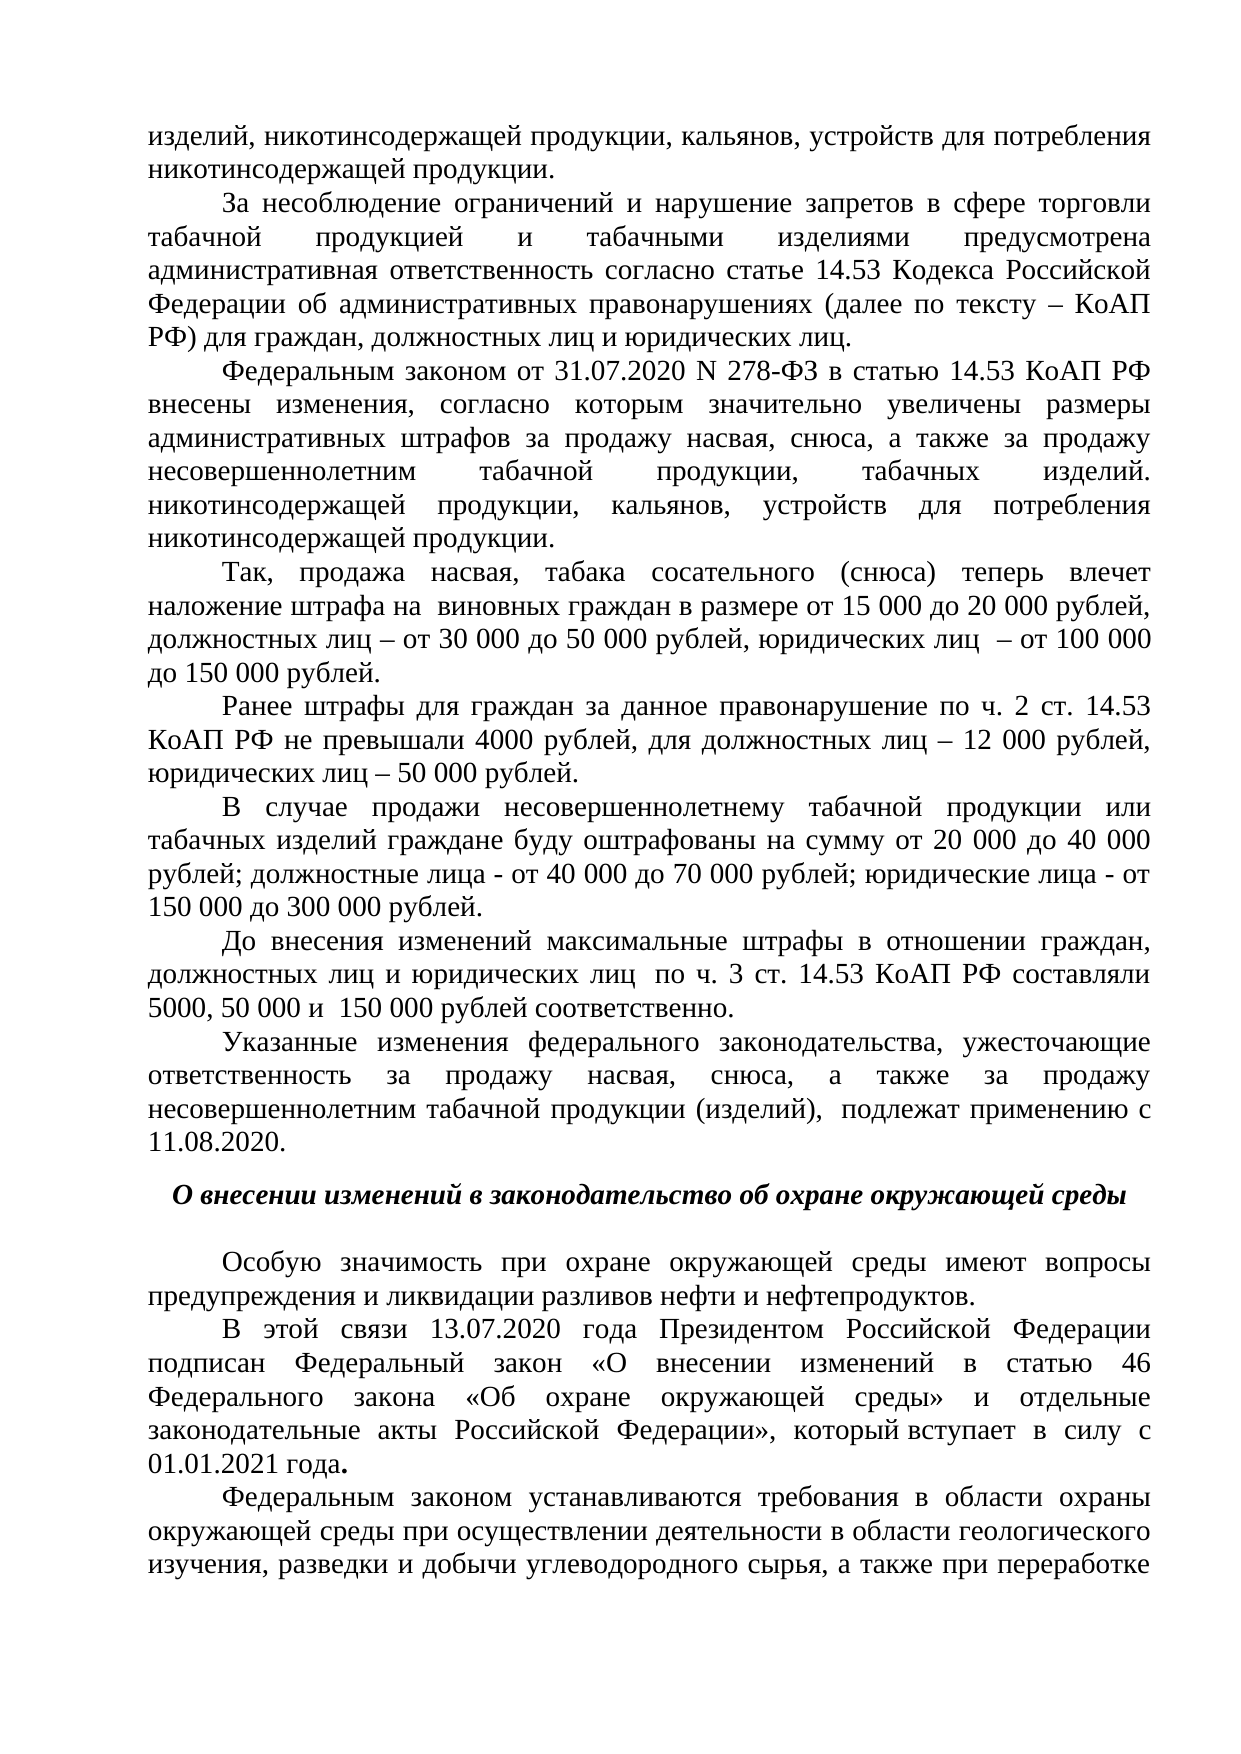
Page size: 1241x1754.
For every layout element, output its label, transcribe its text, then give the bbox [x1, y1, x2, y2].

text В случае продажи несовершеннолетнему табачной продукции или табачных изделий граждане буду оштрафованы на сумму от 20 000 до 40 000 рублей; должностные лица - от 40 000 до 70 000 рублей; юридические лица - от 150 000 до 300 000 рублей. [148, 789, 1152, 923]
text О внесении изменений в законодательство об охране окружающей среды [148, 1177, 1152, 1211]
text В этой связи 13.07.2020 года Президентом Российской Федерации подписан Федеральный закон «О внесении изменений в статью 46 Федерального закона «Об охране окружающей среды» и отдельные законодательные акты Российской Федерации», который вступает в силу с 01.01.2021 года. [148, 1312, 1152, 1479]
text Федеральным законом от 31.07.2020 N 278-ФЗ в статью 14.53 КоАП РФ внесены изменения, согласно которым значительно увеличены размеры административных штрафов за продажу насвая, снюса, а также за продажу несовершеннолетним табачной продукции, табачных изделий. никотинсодержащей продукции, кальянов, устройств для потребления никотинсодержащей продукции. [148, 353, 1152, 554]
text За несоблюдение ограничений и нарушение запретов в сфере торговли табачной продукцией и табачными изделиями предусмотрена административная ответственность согласно статье 14.53 Кодекса Российской Федерации об административных правонарушениях (далее по тексту – КоАП РФ) для граждан, должностных лиц и юридических лиц. [148, 185, 1152, 353]
text Так, продажа насвая, табака сосательного (снюса) теперь влечет наложение штрафа на виновных граждан в размере от 15 000 до 20 000 рублей, должностных лиц – от 30 000 до 50 000 рублей, юридических лиц – от 100 000 до 150 000 рублей. [148, 554, 1152, 688]
text Ранее штрафы для граждан за данное правонарушение по ч. 2 ст. 14.53 КоАП РФ не превышали 4000 рублей, для должностных лиц – 12 000 рублей, юридических лиц – 50 000 рублей. [148, 688, 1152, 789]
text Особую значимость при охране окружающей среды имеют вопросы предупреждения и ликвидации разливов нефти и нефтепродуктов. [148, 1244, 1152, 1312]
text До внесения изменений максимальные штрафы в отношении граждан, должностных лиц и юридических лиц по ч. 3 ст. 14.53 КоАП РФ составляли 5000, 50 000 и 150 000 рублей соответственно. [148, 923, 1152, 1024]
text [148, 118, 1152, 185]
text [148, 1479, 1152, 1580]
text Указанные изменения федерального законодательства, ужесточающие ответственность за продажу насвая, снюса, а также за продажу несовершеннолетним табачной продукции (изделий), подлежат применению с 11.08.2020. [148, 1024, 1152, 1158]
